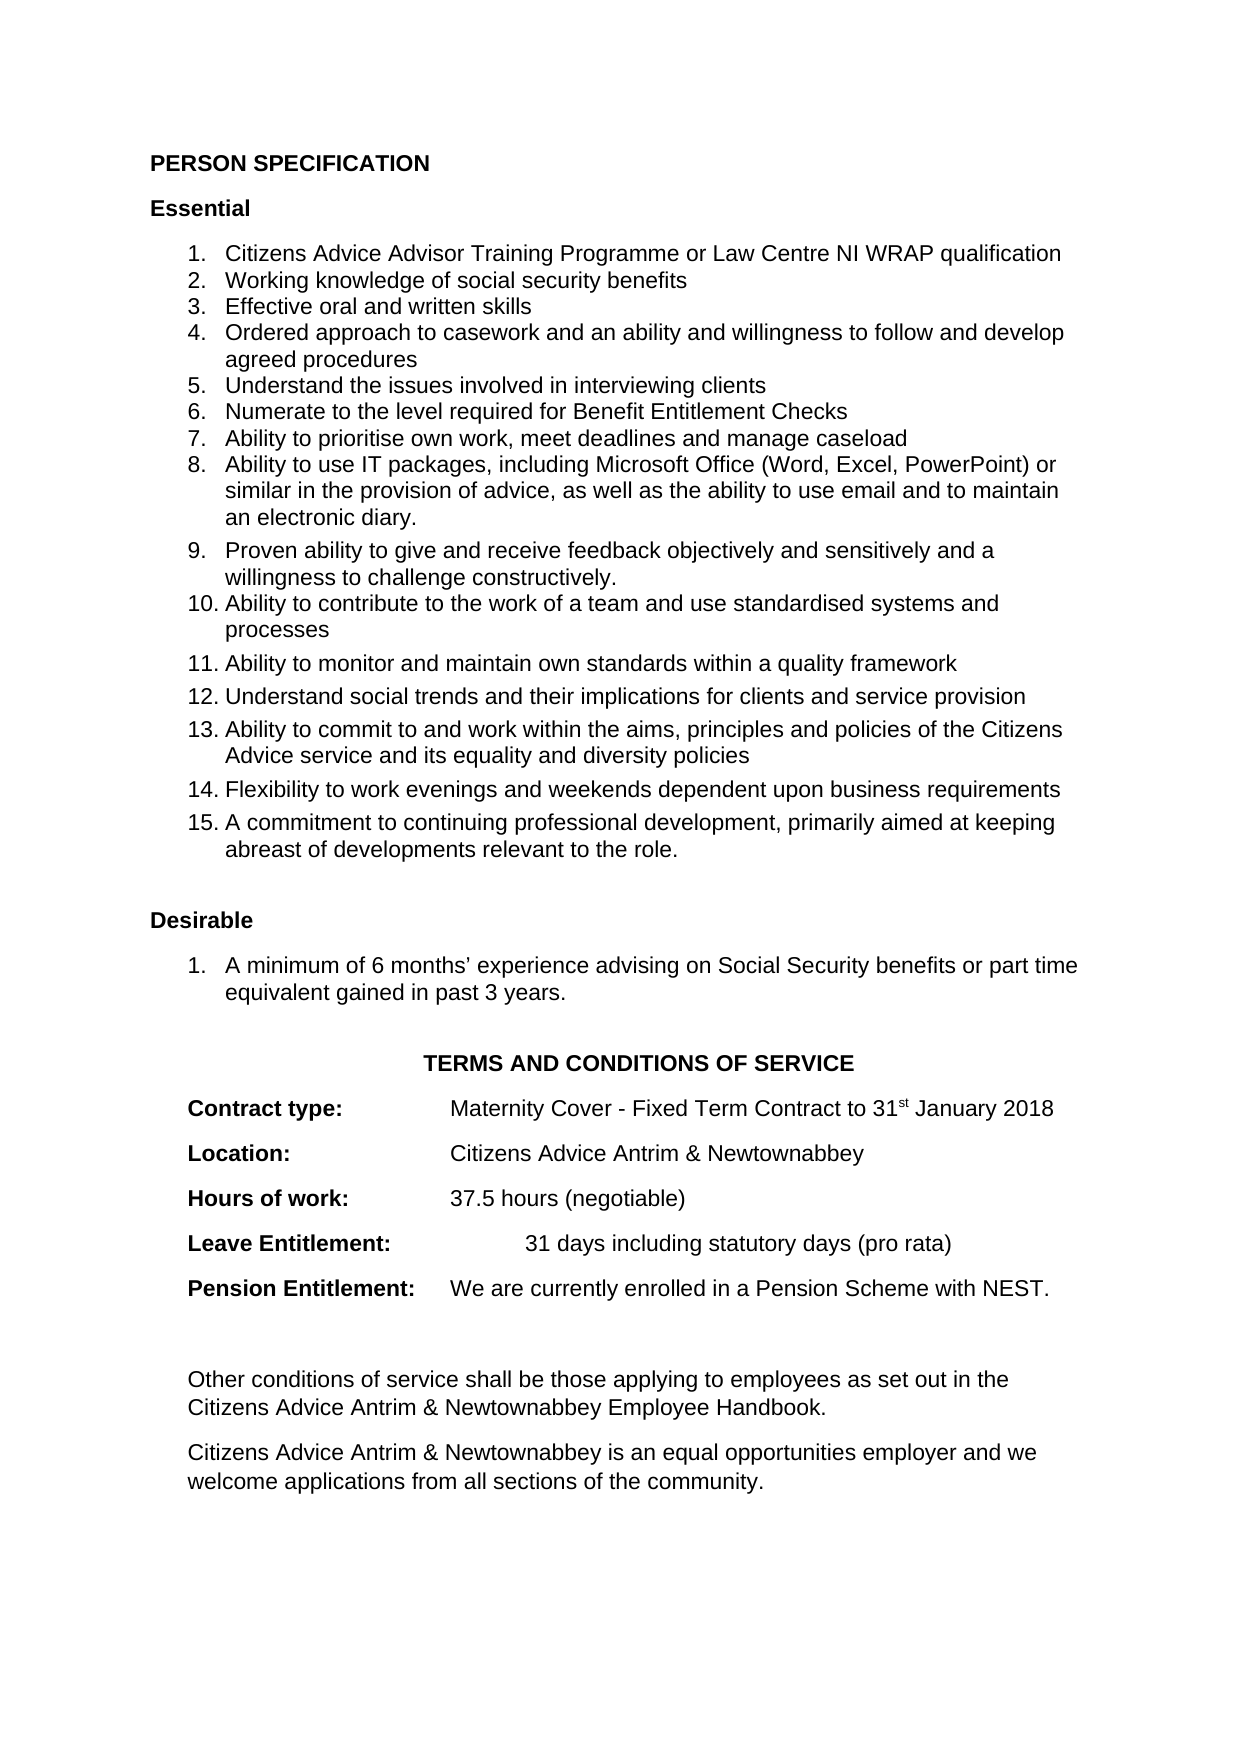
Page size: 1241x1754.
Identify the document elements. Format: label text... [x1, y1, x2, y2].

text TERMS AND CONDITIONS OF SERVICE [187, 1050, 1090, 1076]
text Essential [150, 195, 1090, 221]
list Proven ability to give and receive feedback objectively and sensitively and a willingness to challenge constructively. [187, 537, 1090, 590]
text Contract type: Maternity Cover - Fixed Term Contract to 31st January 2018 [187, 1095, 1090, 1121]
list Ability to prioritise own work, meet deadlines and manage caseload [187, 425, 1090, 451]
list Ability to use IT packages, including Microsoft Office (Word, Excel, PowerPoint) or similar in the provision of advice, as well as the ability to use email and to maintain an electronic diary. [187, 451, 1090, 530]
list Citizens Advice Advisor Training Programme or Law Centre NI WRAP qualification [187, 240, 1090, 267]
list Working knowledge of social security benefits [187, 267, 1086, 293]
list Understand the issues involved in interviewing clients [187, 372, 1086, 398]
text Leave Entitlement: 31 days including statutory days (pro rata) [187, 1230, 1090, 1257]
list Ability to monitor and maintain own standards within a quality framework [187, 649, 1090, 676]
text Citizens Advice Antrim & Newtownabbey is an equal opportunities employer and we welcome applications from all sections of the community. [187, 1439, 1090, 1494]
list Effective oral and written skills [187, 293, 1086, 319]
list Flexibility to work evenings and weekends dependent upon business requirements [187, 776, 1090, 802]
text Pension Entitlement: We are currently enrolled in a Pension Scheme with NEST. [187, 1275, 1090, 1302]
text PERSON SPECIFICATION [150, 150, 1090, 176]
list Ability to contribute to the work of a team and use standardised systems and processes [187, 590, 1090, 642]
text Hours of work: 37.5 hours (negotiable) [187, 1185, 1090, 1212]
text Desirable [150, 907, 1090, 933]
list A commitment to continuing professional development, primarily aimed at keeping abreast of developments relevant to the role. [187, 809, 1090, 862]
list Numerate to the level required for Benefit Entitlement Checks [187, 398, 1086, 425]
list Ability to commit to and work within the aims, principles and policies of the Citizens Advice service and its equality and diversity policies [187, 716, 1090, 769]
list Understand social trends and their implications for clients and service provision [187, 683, 1090, 709]
list Ordered approach to casework and an ability and willingness to follow and develop agreed procedures [187, 319, 1090, 372]
text Other conditions of service shall be those applying to employees as set out in the Citizens Advice Antrim & Newtownabbey Employee Handbook. [187, 1366, 1090, 1420]
list A minimum of 6 months’ experience advising on Social Security benefits or part time equivalent gained in past 3 years. [187, 952, 1090, 1005]
text Location: Citizens Advice Antrim & Newtownabbey [187, 1140, 1090, 1166]
